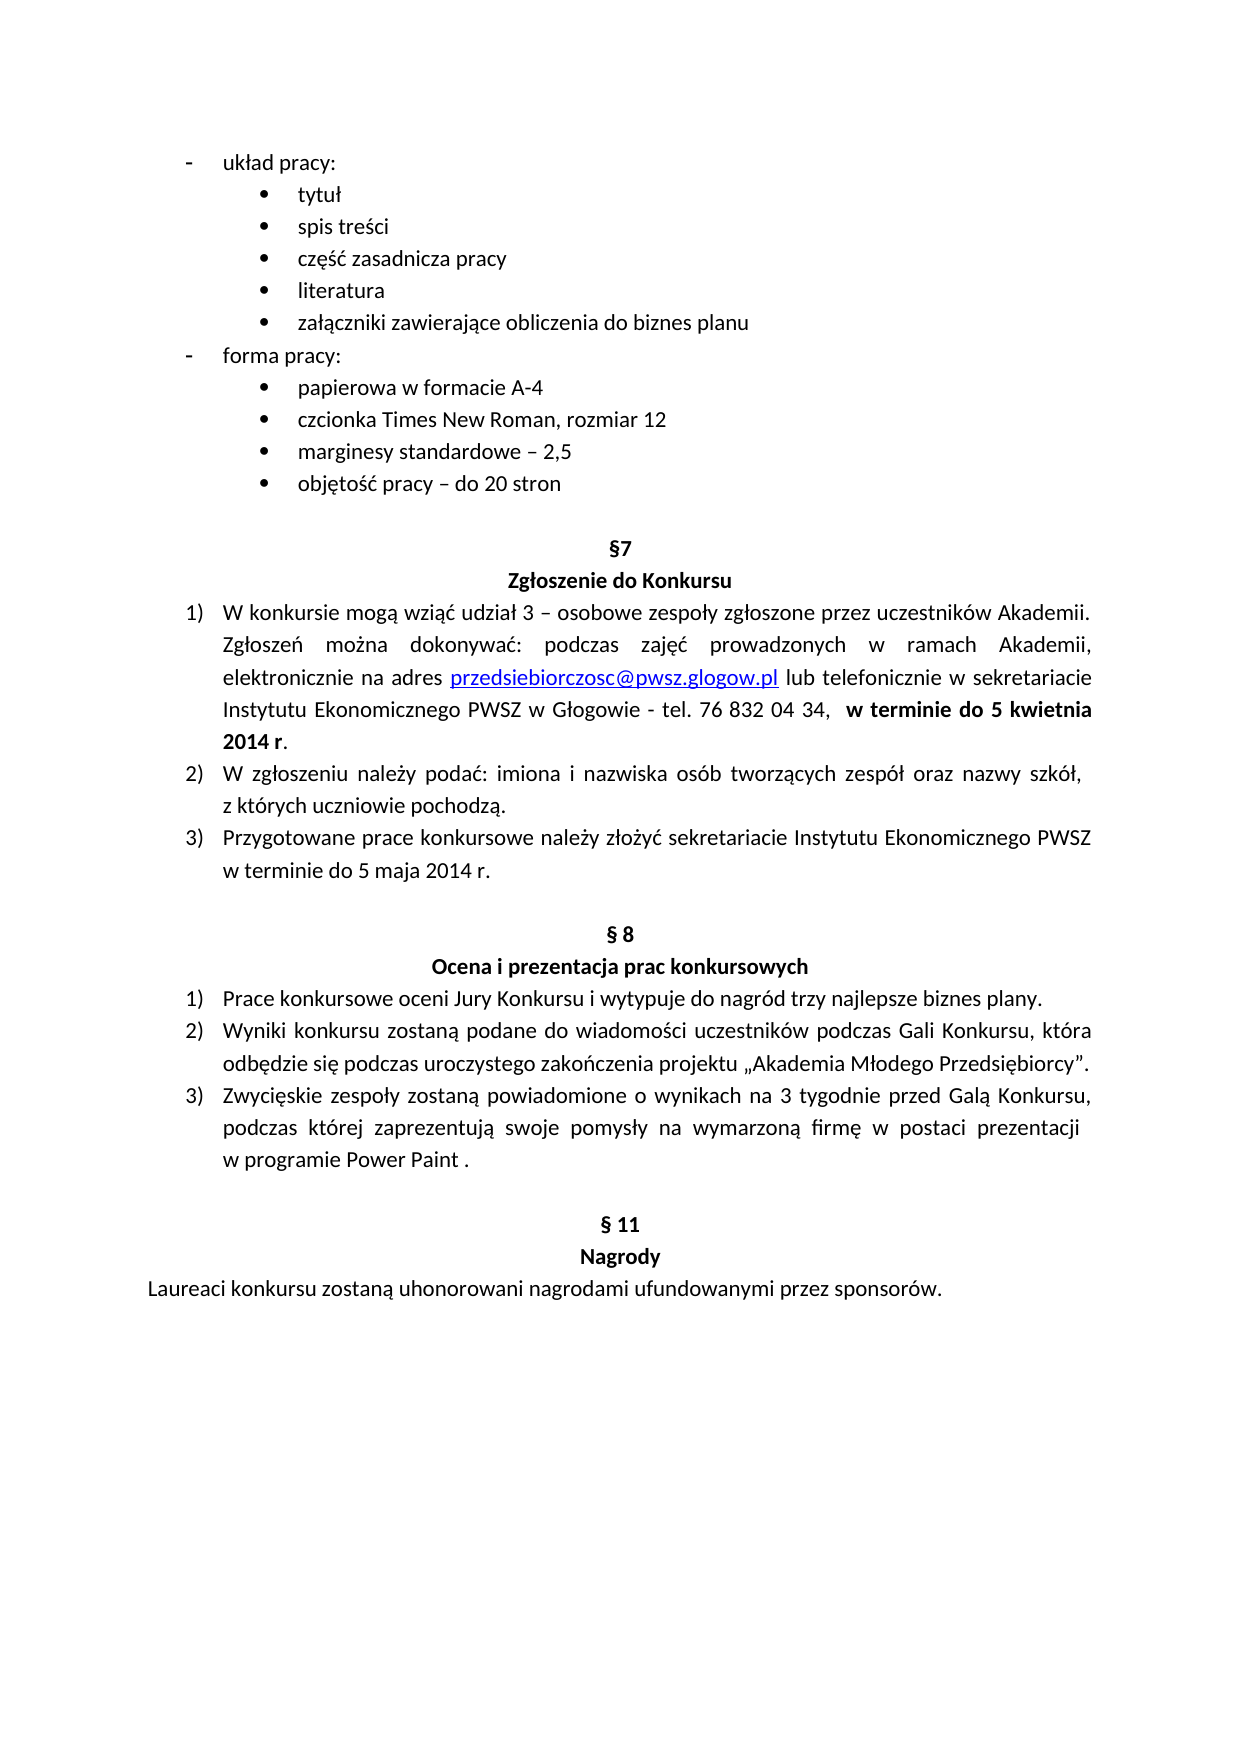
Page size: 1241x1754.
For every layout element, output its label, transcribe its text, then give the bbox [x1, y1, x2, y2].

list Prace konkursowe oceni Jury Konkursu i wytypuje do nagród trzy najlepsze biznes plany. [185, 984, 1093, 1012]
list załączniki zawierające obliczenia do biznes planu [260, 308, 1093, 337]
list układ pracy: [185, 148, 1093, 176]
list W zgłoszeniu należy podać: imiona i nazwiska osób tworzących zespół oraz nazwy szkół, z których uczniowie pochodzą. [185, 759, 1093, 819]
list Przygotowane prace konkursowe należy złożyć sekretariacie Instytutu Ekonomicznego PWSZ w terminie do 5 maja 2014 r. [185, 823, 1093, 884]
text §7 [148, 534, 1093, 562]
list spis treści [260, 212, 1093, 240]
list Zwycięskie zespoły zostaną powiadomione o wynikach na 3 tygodnie przed Galą Konkursu, podczas której zaprezentują swoje pomysły na wymarzoną firmę w postaci prezentacji w programie Power Paint . [185, 1081, 1093, 1173]
list forma pracy: [185, 341, 1093, 369]
list literatura [260, 276, 1093, 304]
list czcionka Times New Roman, rozmiar 12 [260, 405, 1093, 433]
list objętość pracy – do 20 stron [260, 469, 1093, 497]
text Zgłoszenie do Konkursu [148, 566, 1093, 594]
list marginesy standardowe – 2,5 [260, 437, 1093, 465]
list W konkursie mogą wziąć udział 3 – osobowe zespoły zgłoszone przez uczestników Akademii. Zgłoszeń można dokonywać: podczas zajęć prowadzonych w ramach Akademii, elektronicznie na adres przedsiebiorczosc@pwsz.glogow.pl lub telefonicznie w sekretariacie Instytutu Ekonomicznego PWSZ w Głogowie - tel. 76 832 04 34, w terminie do 5 kwietnia 2014 r. [185, 598, 1093, 755]
text Ocena i prezentacja prac konkursowych [148, 952, 1093, 980]
text § 11 [148, 1210, 1093, 1238]
list część zasadnicza pracy [260, 244, 1093, 272]
list papierowa w formacie A-4 [260, 373, 1093, 401]
list tytuł [260, 180, 1093, 208]
text Nagrody [148, 1242, 1093, 1270]
text Laureaci konkursu zostaną uhonorowani nagrodami ufundowanymi przez sponsorów. [148, 1274, 1093, 1302]
text § 8 [148, 920, 1093, 948]
list Wyniki konkursu zostaną podane do wiadomości uczestników podczas Gali Konkursu, która odbędzie się podczas uroczystego zakończenia projektu „Akademia Młodego Przedsiębiorcy”. [185, 1017, 1093, 1077]
